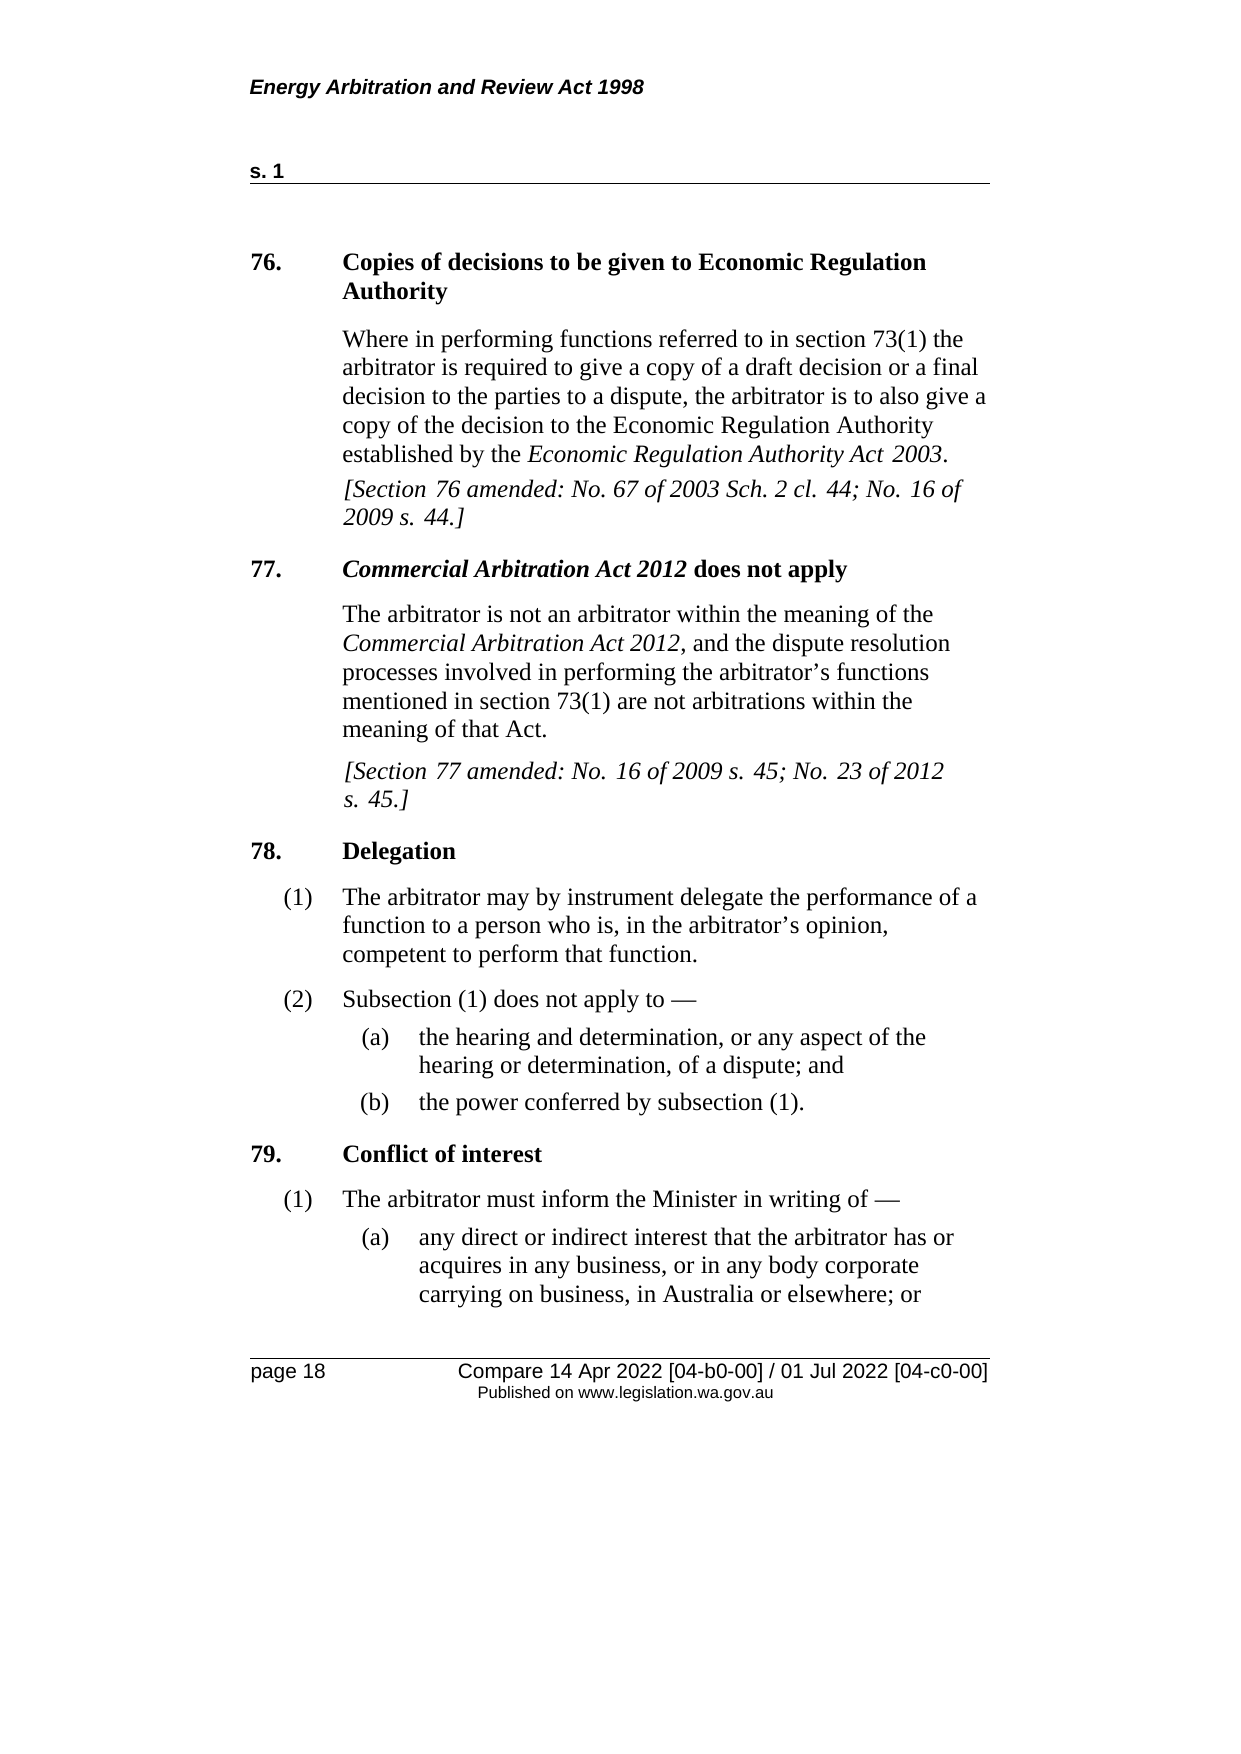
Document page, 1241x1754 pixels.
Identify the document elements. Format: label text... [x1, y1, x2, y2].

subtitle 79. Conflict of interest [250, 1139, 990, 1168]
text [Section 76 amended: No. 67 of 2003 Sch. 2 cl. 44; No. 16 of 2009 s. 44.] [250, 474, 990, 531]
text [Section 77 amended: No. 16 of 2009 s. 45; No. 23 of 2012 s. 45.] [250, 756, 990, 813]
text (a) the hearing and determination, or any aspect of the hearing or determination, of a dispute; and [250, 1022, 990, 1079]
text Where in performing functions referred to in section 73(1) the arbitrator is required to give a copy of a draft decision or a final decision to the parties to a dispute, the arbitrator is to also give a copy of the decision to the Economic Regulation Authority established by the Economic Regulation Authority Act 2003. [250, 324, 990, 467]
text (1) The arbitrator must inform the Minister in writing of — [250, 1184, 990, 1213]
text (1) The arbitrator may by instrument delegate the performance of a function to a person who is, in the arbitrator’s opinion, competent to perform that function. [250, 882, 990, 968]
text The arbitrator is not an arbitrator within the meaning of the Commercial Arbitration Act 2012, and the dispute resolution processes involved in performing the arbitrator’s functions mentioned in section 73(1) are not arbitrations within the meaning of that Act. [250, 599, 990, 743]
subtitle 76. Copies of decisions to be given to Economic Regulation Authority [250, 247, 990, 305]
subtitle 77. Commercial Arbitration Act 2012 does not apply [250, 554, 990, 583]
text (b) the power conferred by subsection (1). [250, 1087, 990, 1116]
subtitle 78. Delegation [250, 836, 990, 865]
text (2) Subsection (1) does not apply to — [250, 984, 990, 1013]
text (a) any direct or indirect interest that the arbitrator has or acquires in any business, or in any body corporate carrying on business, in Australia or elsewhere; or [250, 1222, 990, 1308]
